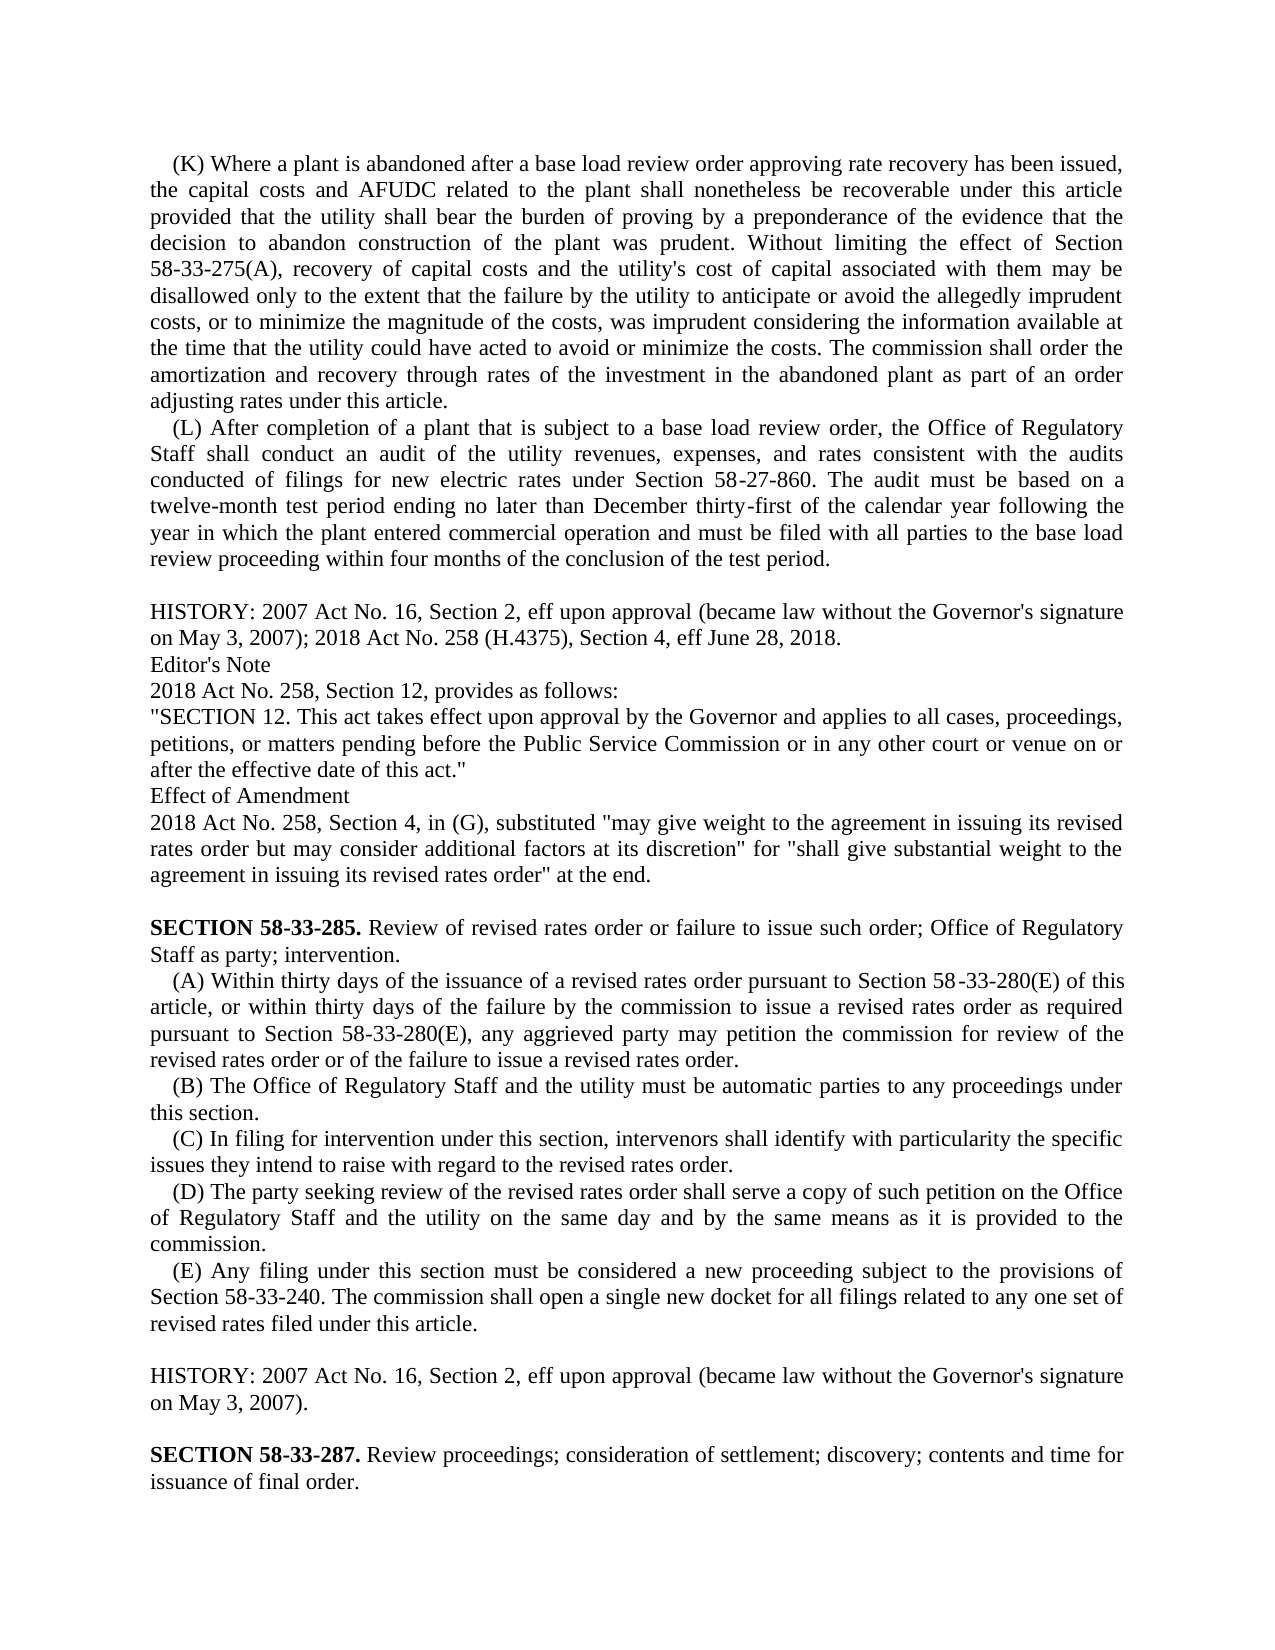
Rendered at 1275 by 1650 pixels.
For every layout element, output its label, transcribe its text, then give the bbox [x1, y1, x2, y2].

text (B) The Office of Regulatory Staff and the utility must be automatic parties to any proceedings under this section. [150, 1072, 1125, 1125]
text "SECTION 12. This act takes effect upon approval by the Governor and applies to all cases, proceedings, petitions, or matters pending before the Public Service Commission or in any other court or venue on or after the effective date of this act." [150, 703, 1125, 782]
text (C) In filing for intervention under this section, intervenors shall identify with particularity the specific issues they intend to raise with regard to the revised rates order. [150, 1125, 1125, 1178]
text HISTORY: 2007 Act No. 16, Section 2, eff upon approval (became law without the Governor's signature on May 3, 2007). [150, 1362, 1125, 1415]
text (A) Within thirty days of the issuance of a revised rates order pursuant to Section 58-33-280(E) of this article, or within thirty days of the failure by the commission to issue a revised rates order as required pursuant to Section 58-33-280(E), any aggrieved party may petition the commission for review of the revised rates order or of the failure to issue a revised rates order. [150, 967, 1125, 1072]
text SECTION 58-33-287. Review proceedings; consideration of settlement; discovery; contents and time for issuance of final order. [150, 1441, 1125, 1494]
text (E) Any filing under this section must be considered a new proceeding subject to the provisions of Section 58-33-240. The commission shall open a single new docket for all filings related to any one set of revised rates filed under this article. [150, 1257, 1125, 1336]
text SECTION 58-33-285. Review of revised rates order or failure to issue such order; Office of Regulatory Staff as party; intervention. [150, 914, 1125, 967]
text (L) After completion of a plant that is subject to a base load review order, the Office of Regulatory Staff shall conduct an audit of the utility revenues, expenses, and rates consistent with the audits conducted of filings for new electric rates under Section 58-27-860. The audit must be based on a twelve-month test period ending no later than December thirty-first of the calendar year following the year in which the plant entered commercial operation and must be filed with all parties to the base load review proceeding within four months of the conclusion of the test period. [150, 413, 1125, 572]
text HISTORY: 2007 Act No. 16, Section 2, eff upon approval (became law without the Governor's signature on May 3, 2007); 2018 Act No. 258 (H.4375), Section 4, eff June 28, 2018. [150, 598, 1125, 651]
text 2018 Act No. 258, Section 4, in (G), substituted "may give weight to the agreement in issuing its revised rates order but may consider additional factors at its discretion" for "shall give substantial weight to the agreement in issuing its revised rates order" at the end. [150, 809, 1125, 888]
text (D) The party seeking review of the revised rates order shall serve a copy of such petition on the Office of Regulatory Staff and the utility on the same day and by the same means as it is provided to the commission. [150, 1178, 1125, 1257]
text Editor's Note [150, 651, 1125, 677]
text (K) Where a plant is abandoned after a base load review order approving rate recovery has been issued, the capital costs and AFUDC related to the plant shall nonetheless be recoverable under this article provided that the utility shall bear the burden of proving by a preponderance of the evidence that the decision to abandon construction of the plant was prudent. Without limiting the effect of Section 58-33-275(A), recovery of capital costs and the utility's cost of capital associated with them may be disallowed only to the extent that the failure by the utility to anticipate or avoid the allegedly imprudent costs, or to minimize the magnitude of the costs, was imprudent considering the information available at the time that the utility could have acted to avoid or minimize the costs. The commission shall order the amortization and recovery through rates of the investment in the abandoned plant as part of an order adjusting rates under this article. [150, 150, 1125, 413]
text Effect of Amendment [150, 782, 1125, 809]
text 2018 Act No. 258, Section 12, provides as follows: [150, 677, 1125, 703]
